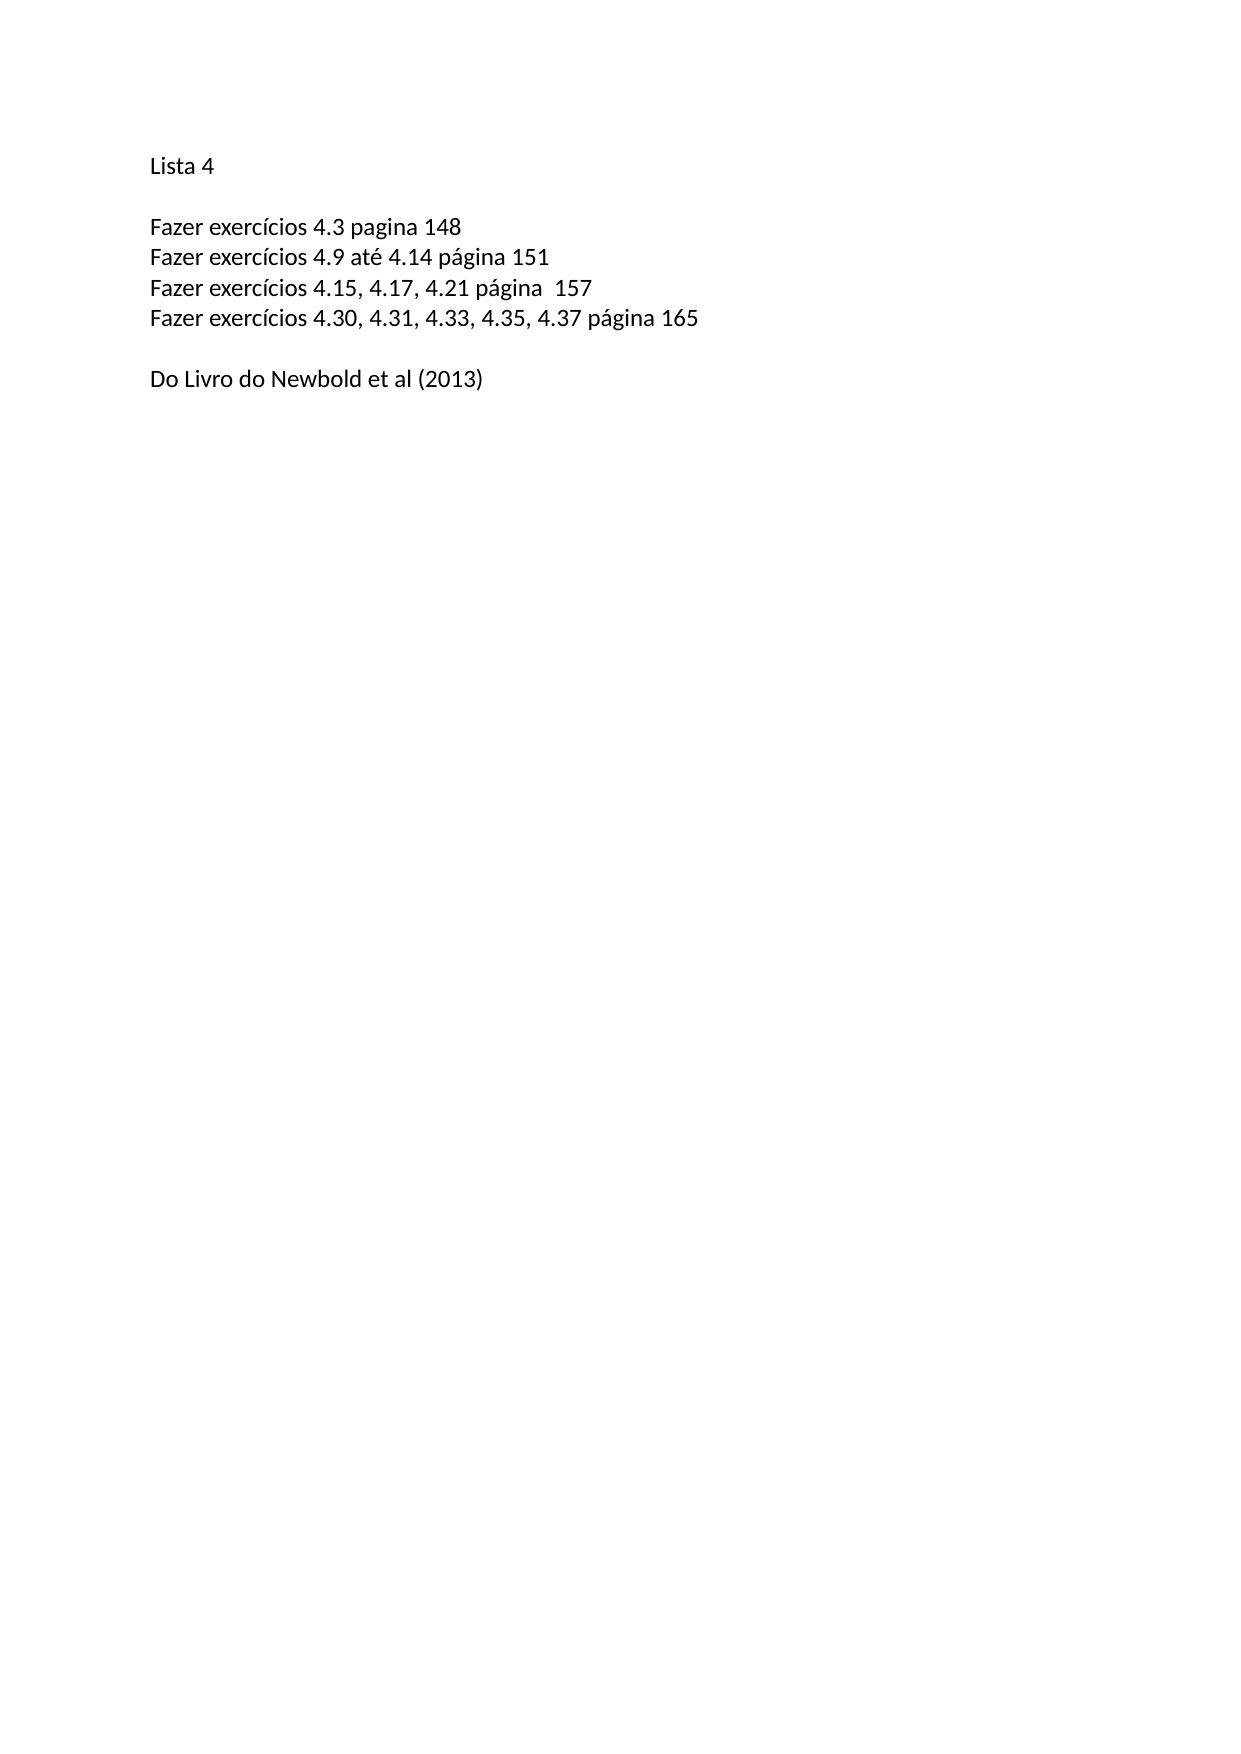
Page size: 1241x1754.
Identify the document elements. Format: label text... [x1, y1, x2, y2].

text Lista 4 [150, 150, 1090, 181]
text Fazer exercícios 4.3 pagina 148 [150, 211, 1090, 242]
text Fazer exercícios 4.9 até 4.14 página 151 [150, 242, 1090, 272]
text Do Livro do Newbold et al (2013) [150, 364, 1090, 394]
text Fazer exercícios 4.15, 4.17, 4.21 página 157 [150, 272, 1090, 303]
text Fazer exercícios 4.30, 4.31, 4.33, 4.35, 4.37 página 165 [150, 303, 1090, 333]
